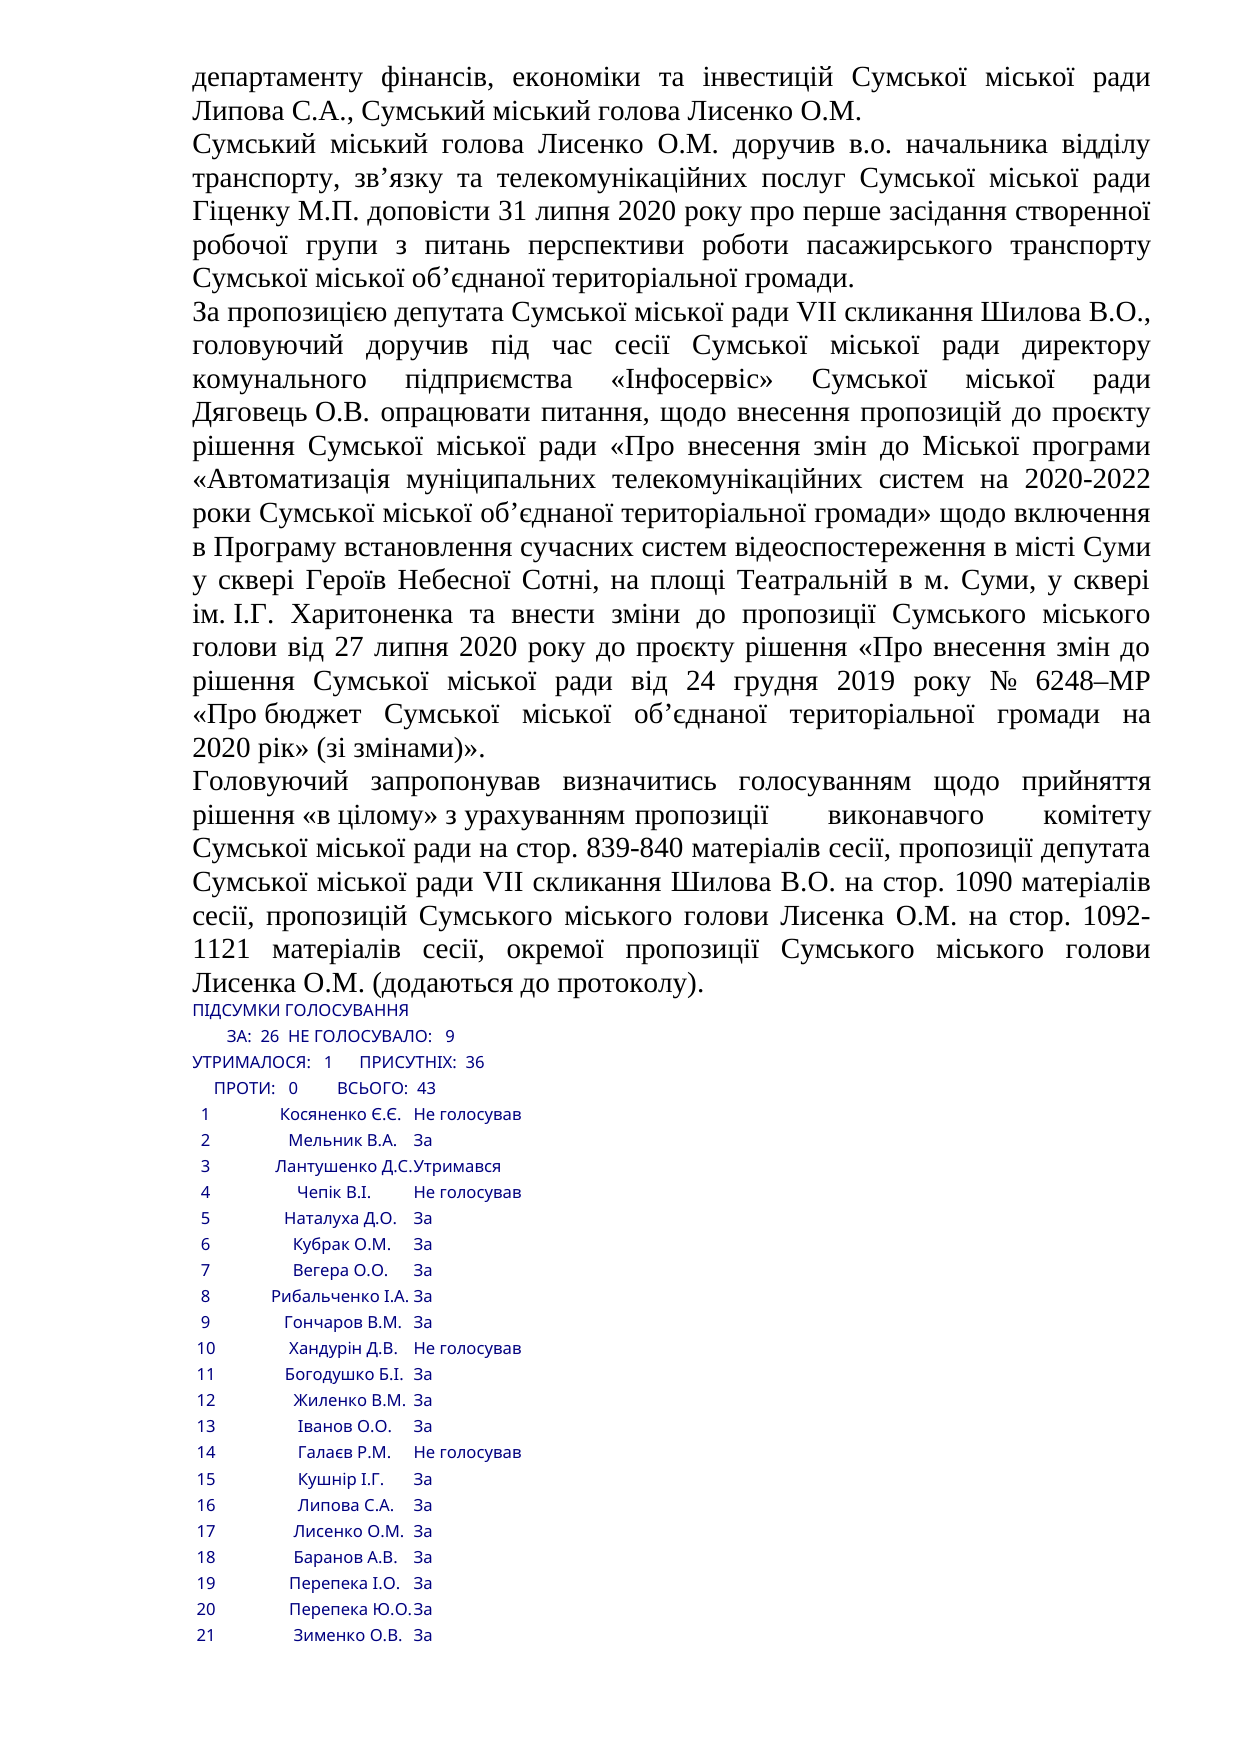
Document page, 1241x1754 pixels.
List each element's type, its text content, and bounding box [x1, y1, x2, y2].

text 14 Галаєв Р.М. Не голосував [192, 1441, 1152, 1464]
text 20 Перепека Ю.О. За [192, 1597, 1152, 1620]
text 3 Лантушенко Д.С. Утримався [192, 1154, 1152, 1177]
text ПІДСУМКИ ГОЛОСУВАННЯ [192, 998, 1152, 1021]
text 1 Косяненко Є.Є. Не голосував [192, 1102, 1152, 1125]
text 7 Вегера О.О. За [192, 1259, 1152, 1281]
text 4 Чепік В.І. Не голосував [192, 1181, 1152, 1203]
text Сумський міський голова Лисенко О.М. доручив в.о. начальника відділу транспорту, зв’язку та телекомунікаційних послуг Сумської міської ради Гіценку М.П. доповісти 31 липня 2020 року про перше засідання створенної робочої групи з питань перспективи роботи пасажирського транспорту Сумської міської об’єднаної територіальної громади. [192, 126, 1152, 294]
text 17 Лисенко О.М. За [192, 1519, 1152, 1542]
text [192, 59, 1152, 126]
text 16 Липова С.А. За [192, 1493, 1152, 1516]
text 5 Наталуха Д.О. За [192, 1207, 1152, 1229]
text ЗА: 26 НЕ ГОЛОСУВАЛО: 9 [192, 1024, 1152, 1047]
text 10 Хандурін Д.В. Не голосував [192, 1337, 1152, 1359]
text 15 Кушнір І.Г. За [192, 1467, 1152, 1490]
text 9 Гончаров В.М. За [192, 1311, 1152, 1333]
text ПРОТИ: 0 ВСЬОГО: 43 [192, 1076, 1152, 1099]
text 21 Зименко О.В. За [192, 1623, 1152, 1646]
text Головуючий запропонував визначитись голосуванням щодо прийняття рішення «в цілому» з урахуванням пропозиції виконавчого комітету Сумської міської ради на стор. 839-840 матеріалів сесії, пропозиції депутата Сумської міської ради VII скликання Шилова В.О. на стор. 1090 матеріалів сесії, пропозицій Сумського міського голови Лисенка О.М. на стор. 1092-1121 матеріалів сесії, окремої пропозиції Сумського міського голови Лисенка О.М. (додаються до протоколу). [192, 763, 1152, 998]
text УТРИМАЛОСЯ: 1 ПРИСУТНІХ: 36 [192, 1050, 1152, 1073]
text За пропозицією депутата Сумської міської ради VII скликання Шилова В.О., головуючий доручив під час сесії Сумської міської ради директору комунального підприємства «Інфосервіс» Сумської міської ради Дяговець О.В. опрацювати питання, щодо внесення пропозицій до проєкту рішення Сумської міської ради «Про внесення змін до Міської програми «Автоматизація муніципальних телекомунікаційних систем на 2020-2022 роки Сумської міської об’єднаної територіальної громади» щодо включення в Програму встановлення сучасних систем відеоспостереження в місті Суми у сквері Героїв Небесної Сотні, на площі Театральній в м. Суми, у сквері ім. І.Г. Харитоненка та внести зміни до пропозиції Сумського міського голови від 27 липня 2020 року до проєкту рішення «Про внесення змін до рішення Сумської міської ради від 24 грудня 2019 року № 6248–МР «Про бюджет Сумської міської об’єднаної територіальної громади на 2020 рік» (зі змінами)». [192, 294, 1152, 763]
text 19 Перепека І.О. За [192, 1571, 1152, 1594]
text 12 Жиленко В.М. За [192, 1389, 1152, 1412]
text 11 Богодушко Б.І. За [192, 1363, 1152, 1386]
text 6 Кубрак О.М. За [192, 1233, 1152, 1255]
text 8 Рибальченко І.А. За [192, 1285, 1152, 1307]
text 13 Іванов О.О. За [192, 1415, 1152, 1438]
text 2 Мельник В.А. За [192, 1128, 1152, 1151]
text 18 Баранов А.В. За [192, 1545, 1152, 1568]
